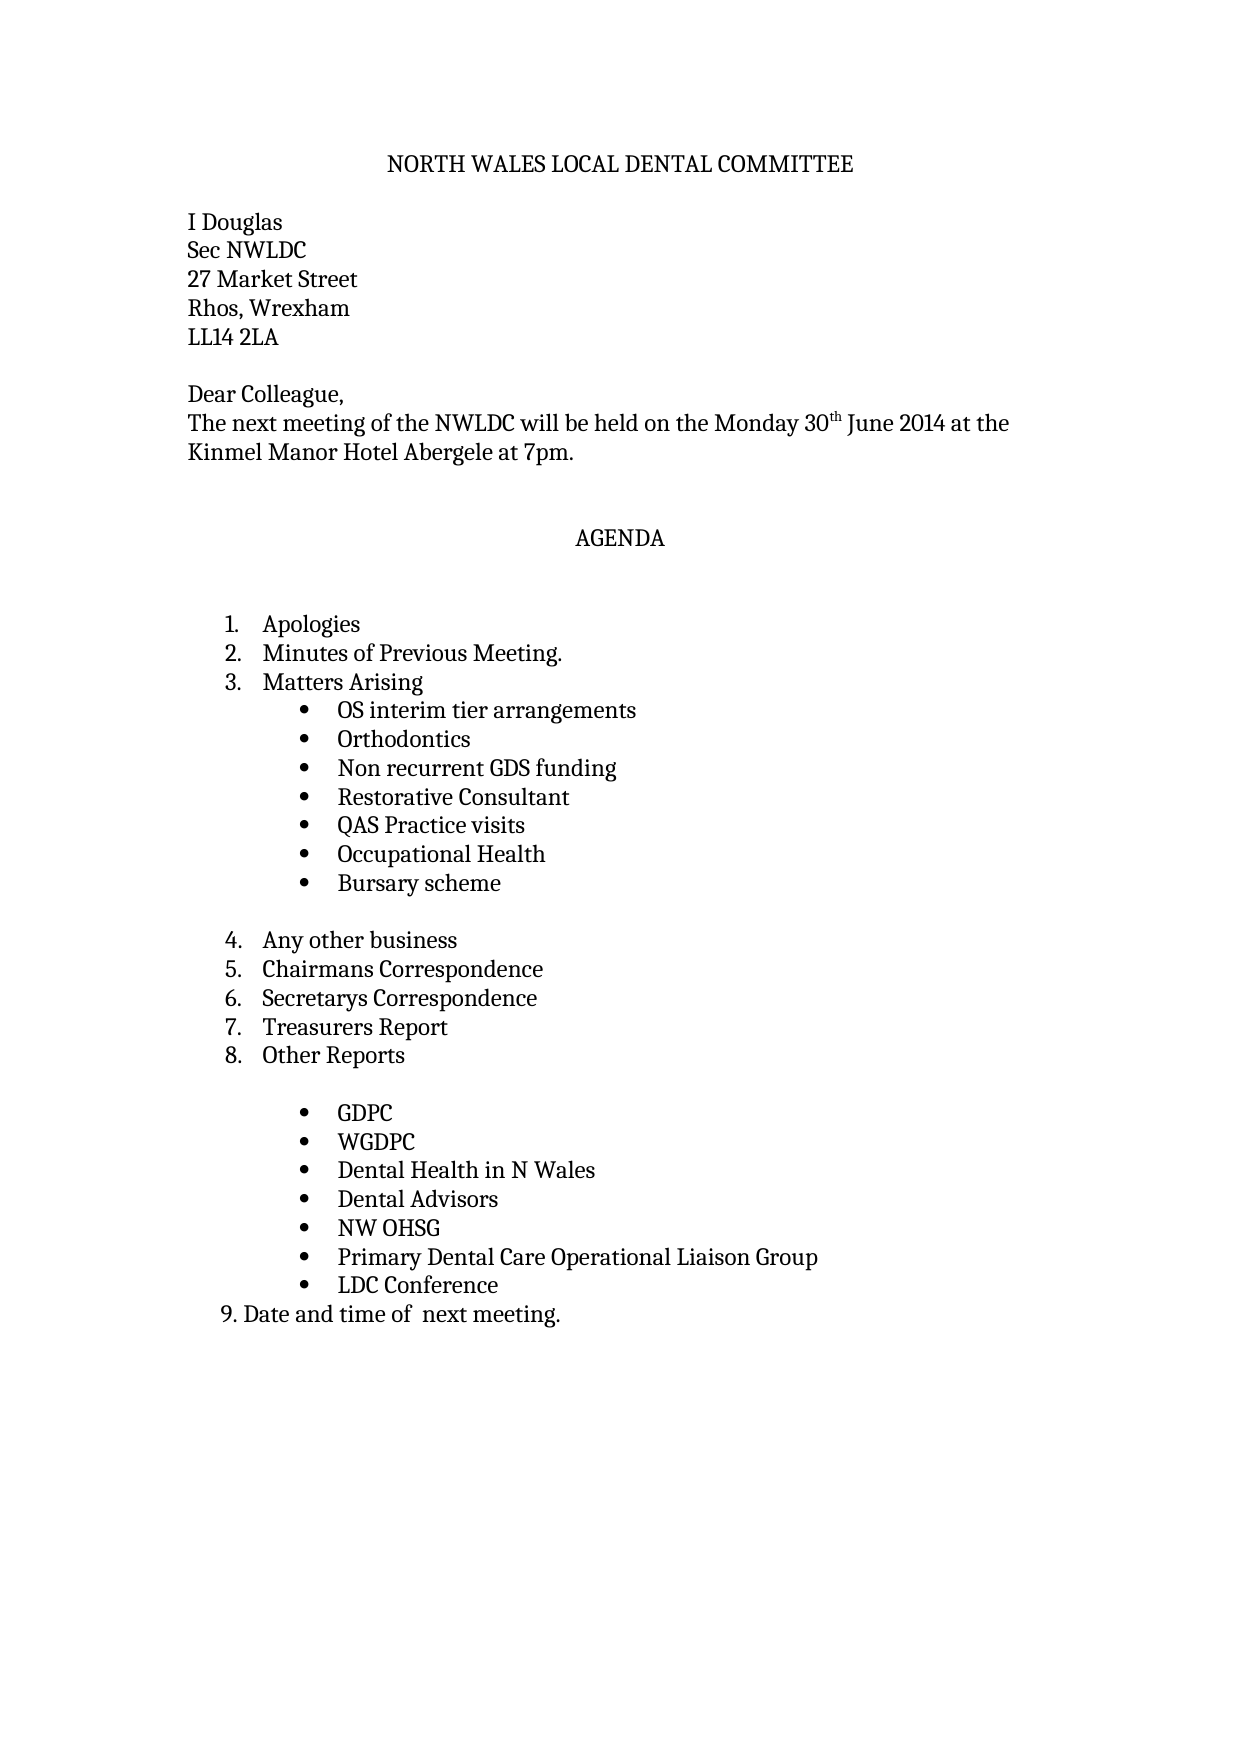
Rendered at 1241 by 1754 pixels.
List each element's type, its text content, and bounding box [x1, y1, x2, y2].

text I Douglas [187, 207, 1053, 236]
list Other Reports [225, 1041, 1053, 1070]
text LL14 2LA [187, 322, 1053, 351]
list Non recurrent GDS funding [300, 754, 1053, 782]
text Dear Colleague, [187, 380, 1053, 409]
list Matters Arising [225, 667, 1053, 696]
list Primary Dental Care Operational Liaison Group [300, 1242, 1053, 1271]
list WGDPC [300, 1127, 1053, 1156]
list Apologies [225, 610, 1053, 639]
list Occupational Health [300, 840, 1053, 869]
list Dental Health in N Wales [300, 1156, 1053, 1185]
list Secretarys Correspondence [225, 984, 1053, 1012]
text NORTH WALES LOCAL DENTAL COMMITTEE [187, 150, 1053, 179]
list Minutes of Previous Meeting. [225, 639, 1053, 667]
text AGENDA [187, 524, 1053, 552]
list GDPC [300, 1099, 1053, 1127]
text Rhos, Wrexham [187, 294, 1053, 322]
list Orthodontics [300, 725, 1053, 754]
list QAS Practice visits [300, 811, 1053, 840]
list NW OHSG [300, 1214, 1053, 1242]
text The next meeting of the NWLDC will be held on the Monday 30th June 2014 at the Kinmel Manor Hotel Abergele at 7pm. [187, 409, 1053, 466]
list Restorative Consultant [300, 782, 1053, 811]
list Dental Advisors [300, 1185, 1053, 1214]
list Bursary scheme [300, 869, 1053, 897]
text 27 Market Street [187, 265, 1053, 294]
list Treasurers Report [225, 1012, 1053, 1041]
list Chairmans Correspondence [225, 955, 1053, 984]
list Any other business [225, 926, 1053, 955]
text Sec NWLDC [187, 236, 1053, 265]
text 9. Date and time of next meeting. [187, 1300, 1053, 1329]
list LDC Conference [300, 1271, 1053, 1300]
list OS interim tier arrangements [300, 696, 1053, 725]
